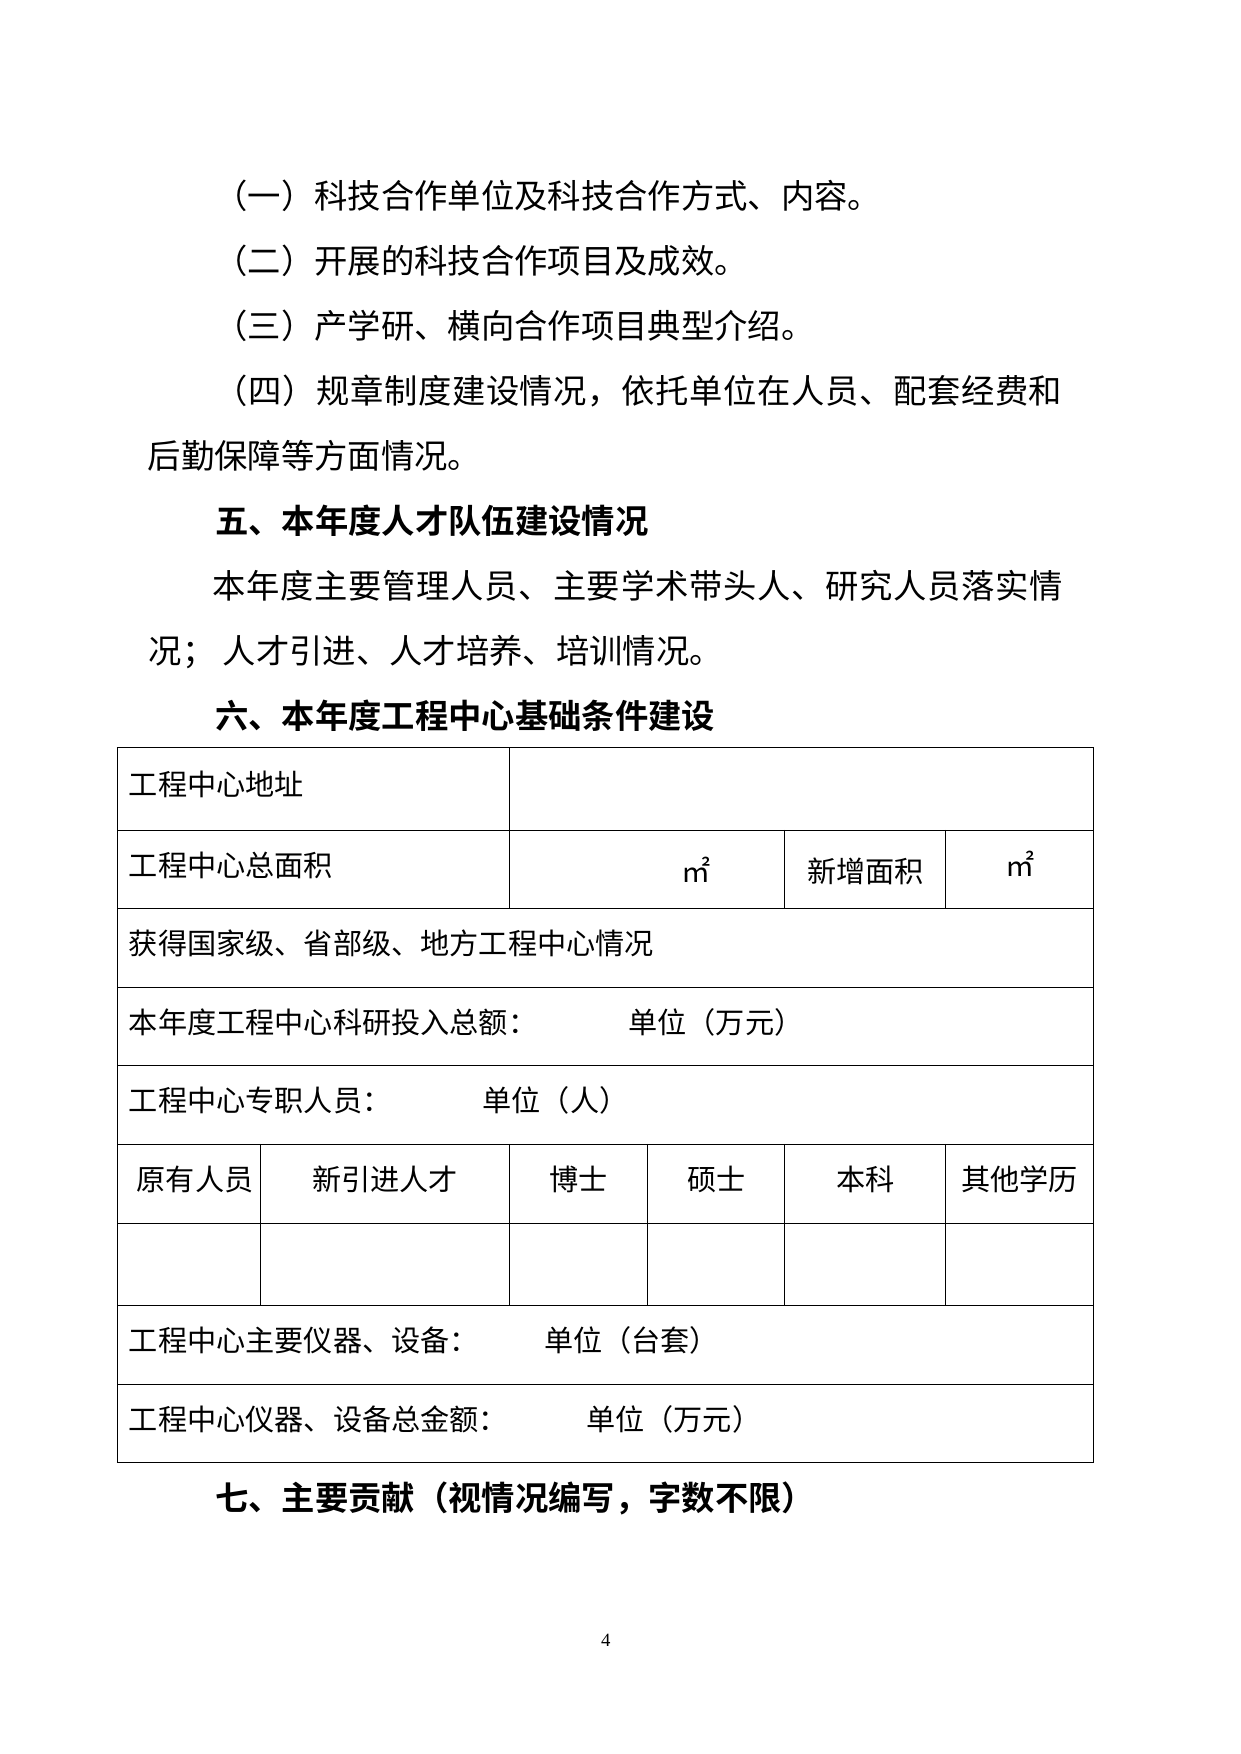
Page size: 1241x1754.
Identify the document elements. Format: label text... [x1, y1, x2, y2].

table_cell ㎡ [946, 831, 1093, 908]
text 七、主要贡献（视情况编写，字数不限） [148, 1463, 1063, 1528]
text 五、本年度人才队伍建设情况 [148, 487, 1063, 552]
table_header 工程中心地址 [118, 748, 509, 830]
table_cell [118, 1224, 260, 1305]
table_cell 工程中心总面积 [118, 831, 509, 908]
text （一）科技合作单位及科技合作方式、内容。 [148, 162, 1063, 227]
table_cell [648, 1224, 784, 1305]
table_cell ㎡ [510, 831, 784, 908]
table_header [510, 748, 1093, 830]
table_cell 博士 [510, 1145, 647, 1222]
table_cell 工程中心专职人员： 单位（人） [118, 1066, 1093, 1144]
text （四）规章制度建设情况，依托单位在人员、配套经费和后勤保障等方面情况。 [148, 357, 1063, 487]
table_cell 本科 [785, 1145, 945, 1222]
text （二）开展的科技合作项目及成效。 [148, 227, 1063, 292]
table_cell 新增面积 [785, 831, 945, 908]
text 本年度主要管理人员、主要学术带头人、研究人员落实情况； 人才引进、人才培养、培训情况。 [148, 552, 1063, 682]
table_cell 硕士 [648, 1145, 784, 1222]
table_cell 工程中心主要仪器、设备： 单位（台套） [118, 1306, 1093, 1384]
table_cell 工程中心仪器、设备总金额： 单位（万元） [118, 1385, 1093, 1462]
table_cell 其他学历 [946, 1145, 1093, 1222]
text 六、本年度工程中心基础条件建设 [148, 682, 1063, 747]
text （三）产学研、横向合作项目典型介绍。 [148, 292, 1063, 357]
table_cell 新引进人才 [261, 1145, 509, 1222]
table_cell [785, 1224, 945, 1305]
table_cell [510, 1224, 647, 1305]
table_cell 本年度工程中心科研投入总额： 单位（万元） [118, 988, 1093, 1065]
table_cell 原有人员 [118, 1145, 260, 1222]
table_cell [946, 1224, 1093, 1305]
table_cell 获得国家级、省部级、地方工程中心情况 [118, 909, 1093, 987]
table_cell [261, 1224, 509, 1305]
